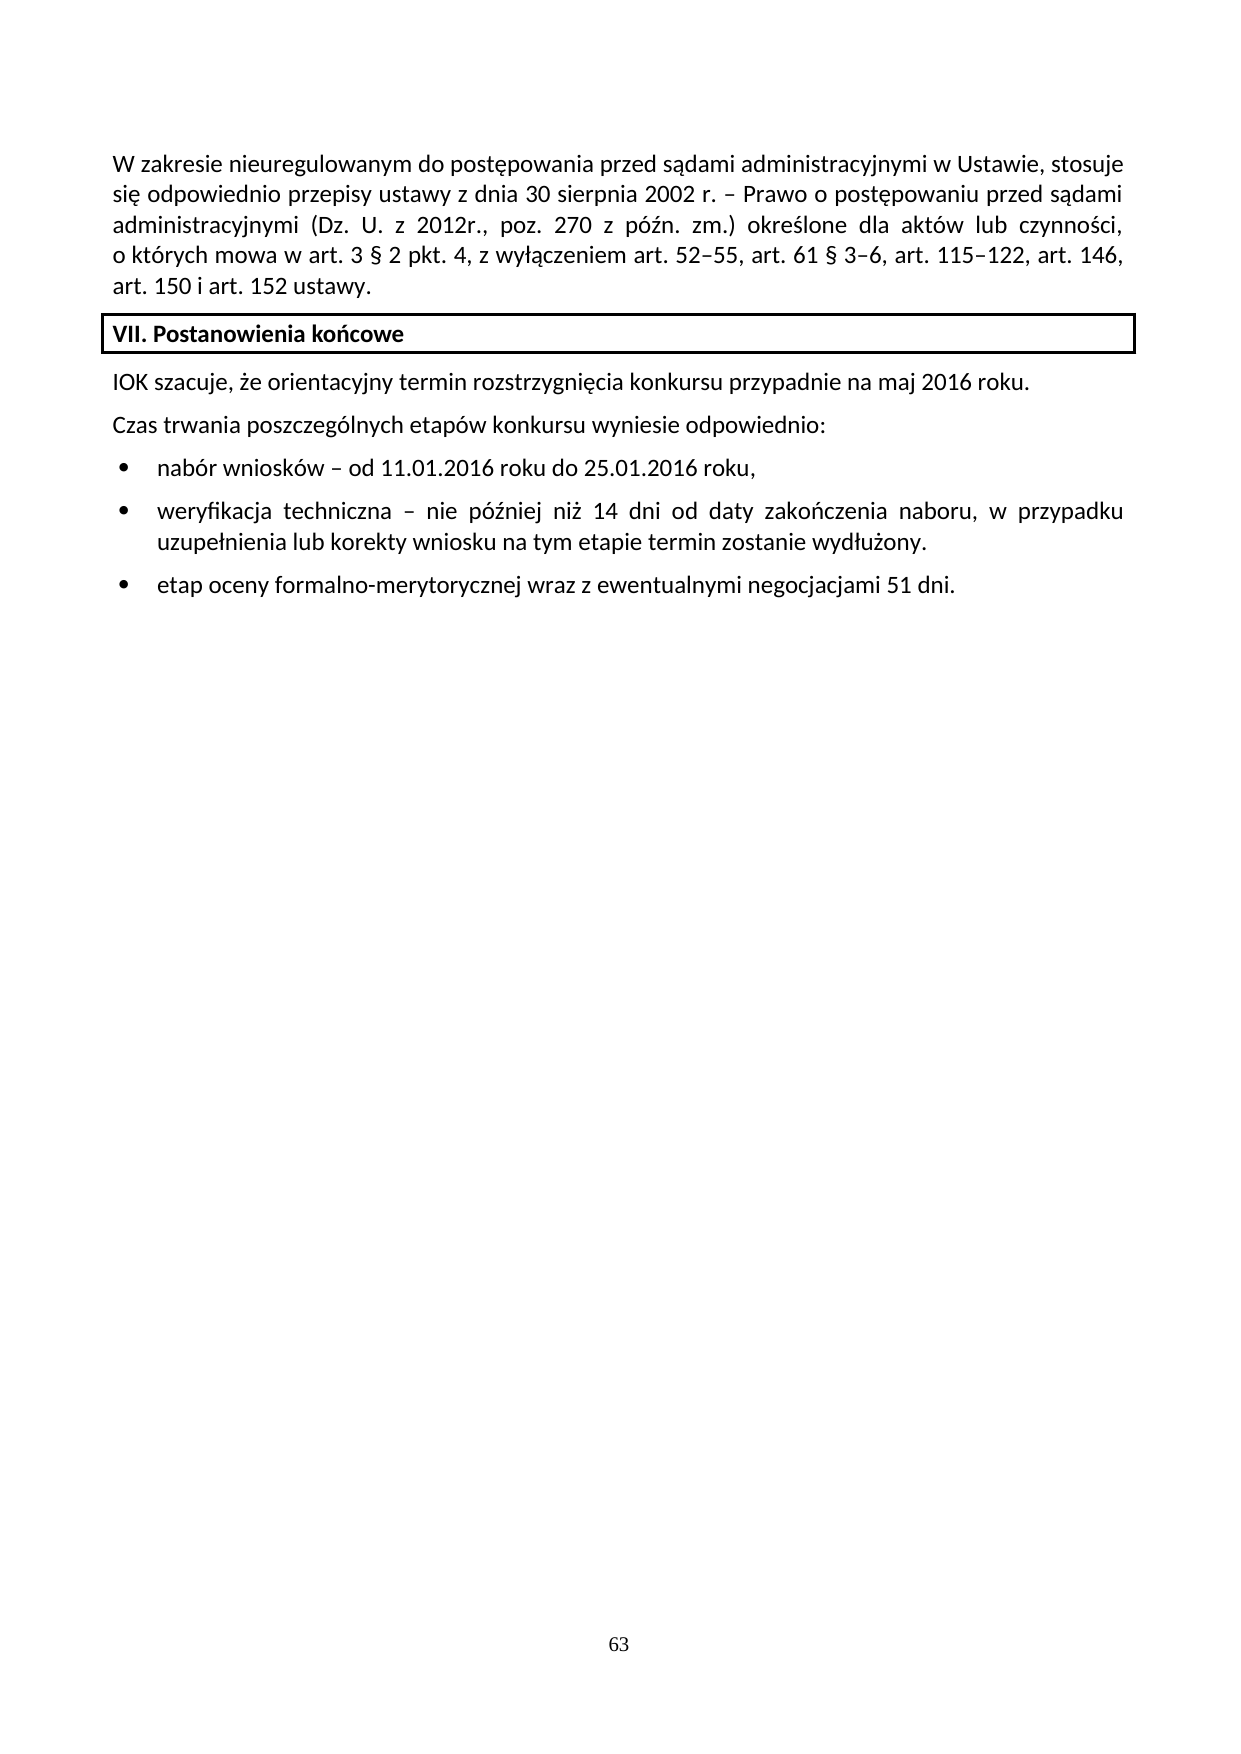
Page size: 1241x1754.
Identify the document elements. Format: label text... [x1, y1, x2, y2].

list etap oceny formalno-merytorycznej wraz z ewentualnymi negocjacjami 51 dni. [119, 569, 1125, 599]
text Czas trwania poszczególnych etapów konkursu wyniesie odpowiednio: [112, 409, 1125, 440]
list weryfikacja techniczna – nie później niż 14 dni od daty zakończenia naboru, w przypadku uzupełnienia lub korekty wniosku na tym etapie termin zostanie wydłużony. [119, 495, 1125, 556]
text IOK szacuje, że orientacyjny termin rozstrzygnięcia konkursu przypadnie na maj 2016 roku. [112, 366, 1125, 397]
subtitle VII. Postanowienia końcowe [104, 316, 1133, 351]
list nabór wniosków – od 11.01.2016 roku do 25.01.2016 roku, [119, 452, 1125, 483]
text W zakresie nieuregulowanym do postępowania przed sądami administracyjnymi w Ustawie, stosuje się odpowiednio przepisy ustawy z dnia 30 sierpnia 2002 r. – Prawo o postępowaniu przed sądami administracyjnymi (Dz. U. z 2012r., poz. 270 z późn. zm.) określone dla aktów lub czynności, o których mowa w art. 3 § 2 pkt. 4, z wyłączeniem art. 52–55, art. 61 § 3–6, art. 115–122, art. 146, art. 150 i art. 152 ustawy. [112, 148, 1125, 300]
